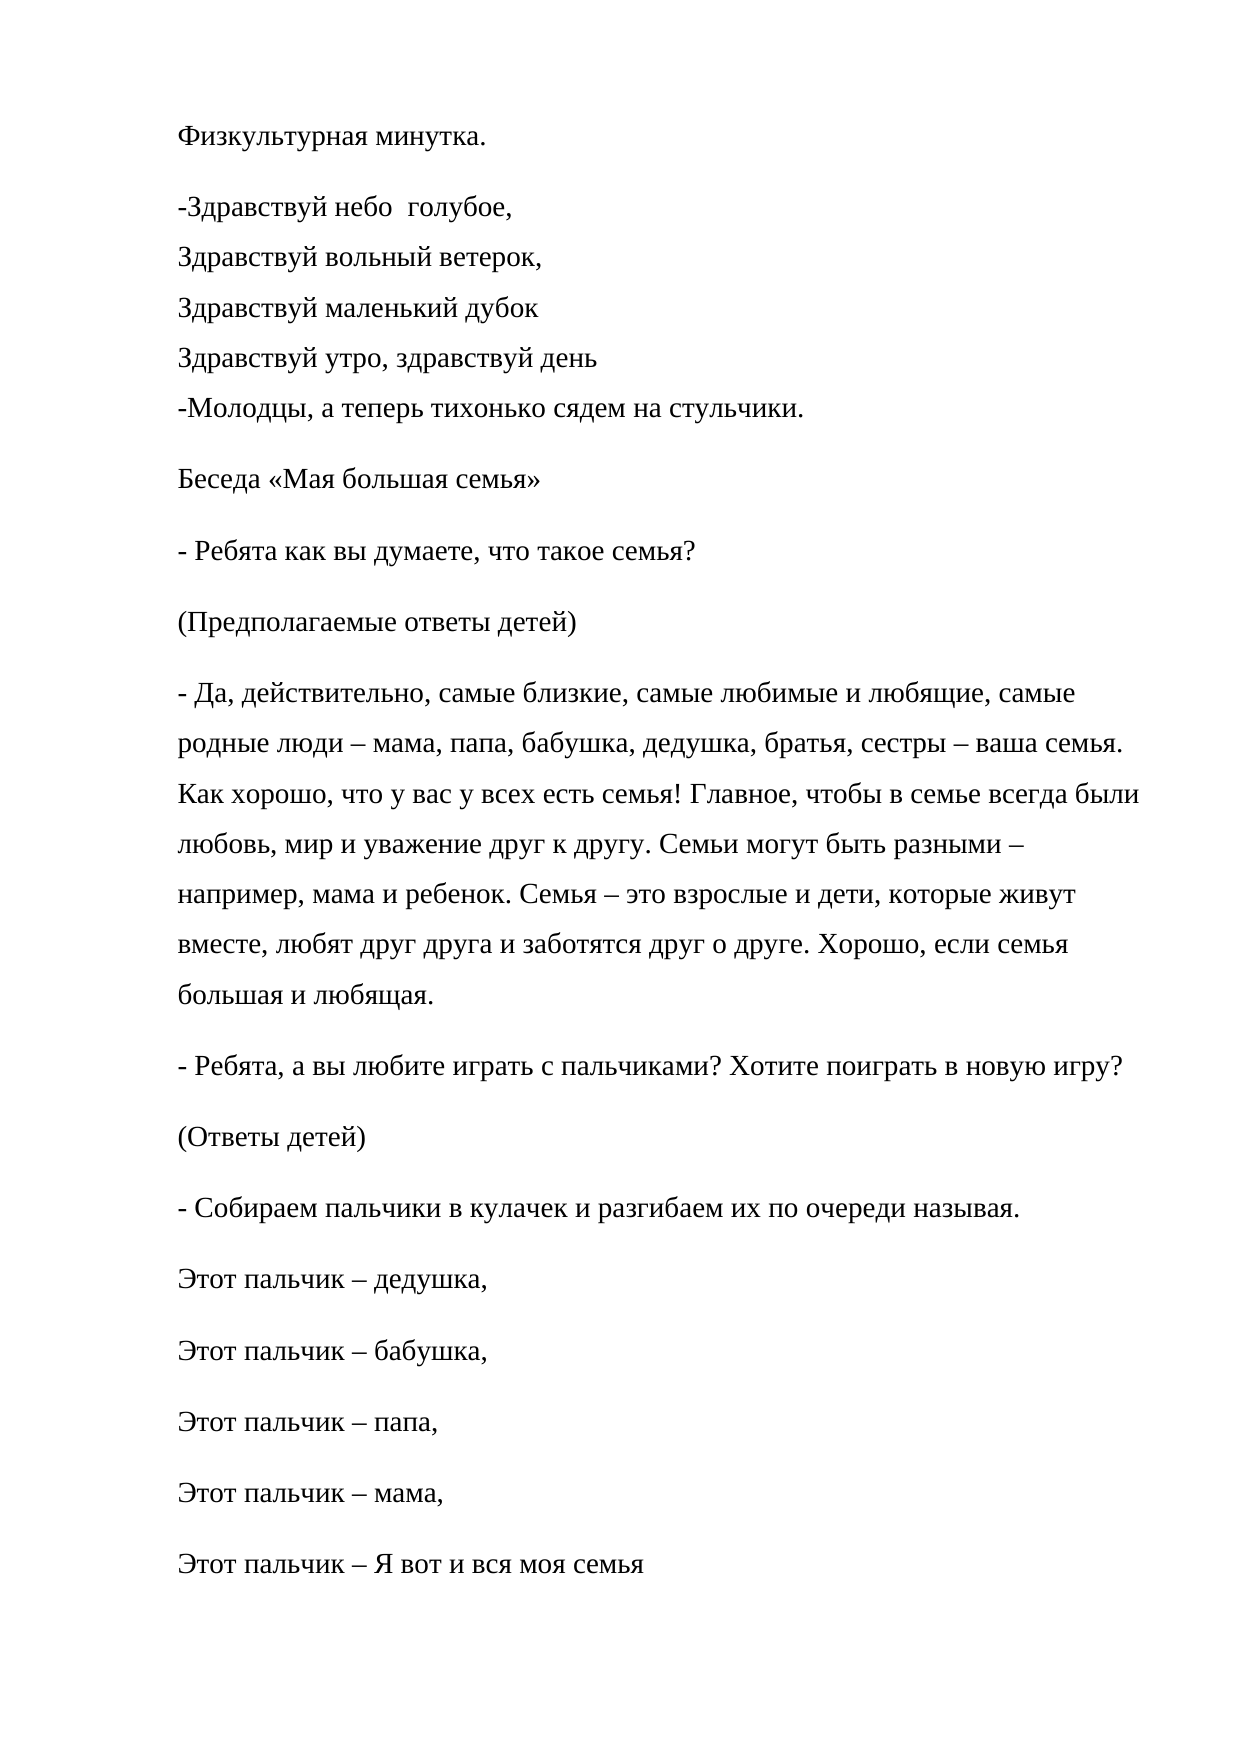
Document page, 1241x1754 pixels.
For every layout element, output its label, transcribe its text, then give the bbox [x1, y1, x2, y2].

text (Предполагаемые ответы детей) [177, 604, 1152, 637]
text Этот пальчик – папа, [177, 1404, 1152, 1437]
text -Здравствуй небо голубое, Здравствуй вольный ветерок, Здравствуй маленький дубок Здравствуй утро, здравствуй день -Молодцы, а теперь тихонько сядем на стульчики. [177, 189, 1152, 424]
text - Ребята как вы думаете, что такое семья? [177, 533, 1152, 566]
text Этот пальчик – Я вот и вся моя семья [177, 1546, 1152, 1580]
text Физкультурная минутка. [177, 118, 1152, 152]
text (Ответы детей) [177, 1119, 1152, 1153]
text Этот пальчик – дедушка, [177, 1262, 1152, 1295]
text - Да, действительно, самые близкие, самые любимые и любящие, самые родные люди – мама, папа, бабушка, дедушка, братья, сестры – ваша семья. Как хорошо, что у вас у всех есть семья! Главное, чтобы в семье всегда были любовь, мир и уважение друг к другу. Семьи могут быть разными – например, мама и ребенок. Семья – это взрослые и дети, которые живут вместе, любят друг друга и заботятся друг о друге. Хорошо, если семья большая и любящая. [177, 675, 1152, 1011]
text - Ребята, а вы любите играть с пальчиками? Хотите поиграть в новую игру? [177, 1048, 1152, 1082]
text Этот пальчик – бабушка, [177, 1333, 1152, 1366]
text Этот пальчик – мама, [177, 1475, 1152, 1508]
text Беседа «Мая большая семья» [177, 462, 1152, 495]
text - Собираем пальчики в кулачек и разгибаем их по очереди называя. [177, 1190, 1152, 1224]
